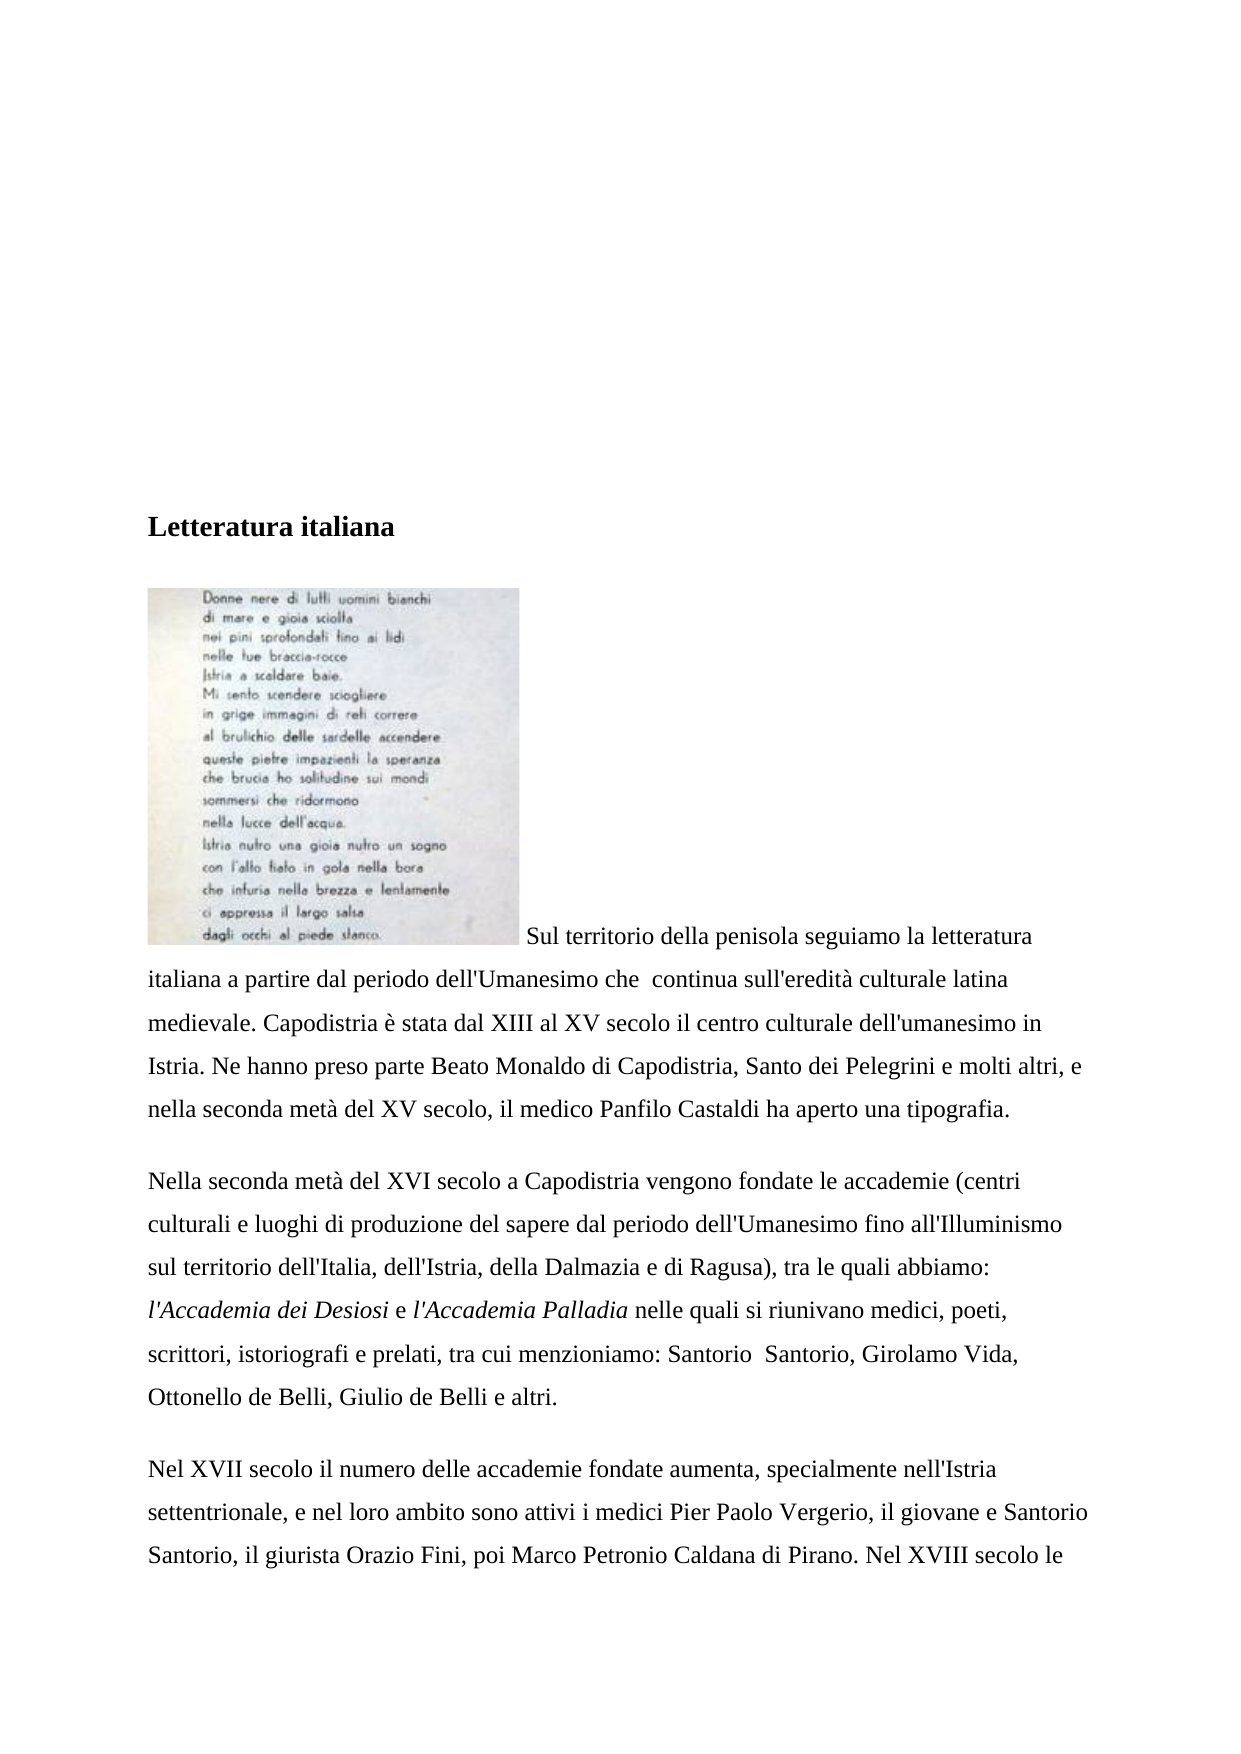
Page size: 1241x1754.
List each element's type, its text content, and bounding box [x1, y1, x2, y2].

picture [147, 588, 520, 945]
text Letteratura italiana [148, 509, 1093, 543]
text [148, 1454, 1093, 1569]
text Nella seconda metà del XVI secolo a Capodistria vengono fondate le accademie (centri culturali e luoghi di produzione del sapere dal periodo dell'Umanesimo fino all'Illuminismo sul territorio dell'Italia, dell'Istria, della Dalmazia e di Ragusa), tra le quali abbiamo: l'Accademia dei Desiosi e l'Accademia Palladia nelle quali si riunivano medici, poeti, scrittori, istoriografi e prelati, tra cui menzioniamo: Santorio Santorio, Girolamo Vida, Ottonello de Belli, Giulio de Belli e altri. [148, 1166, 1093, 1411]
